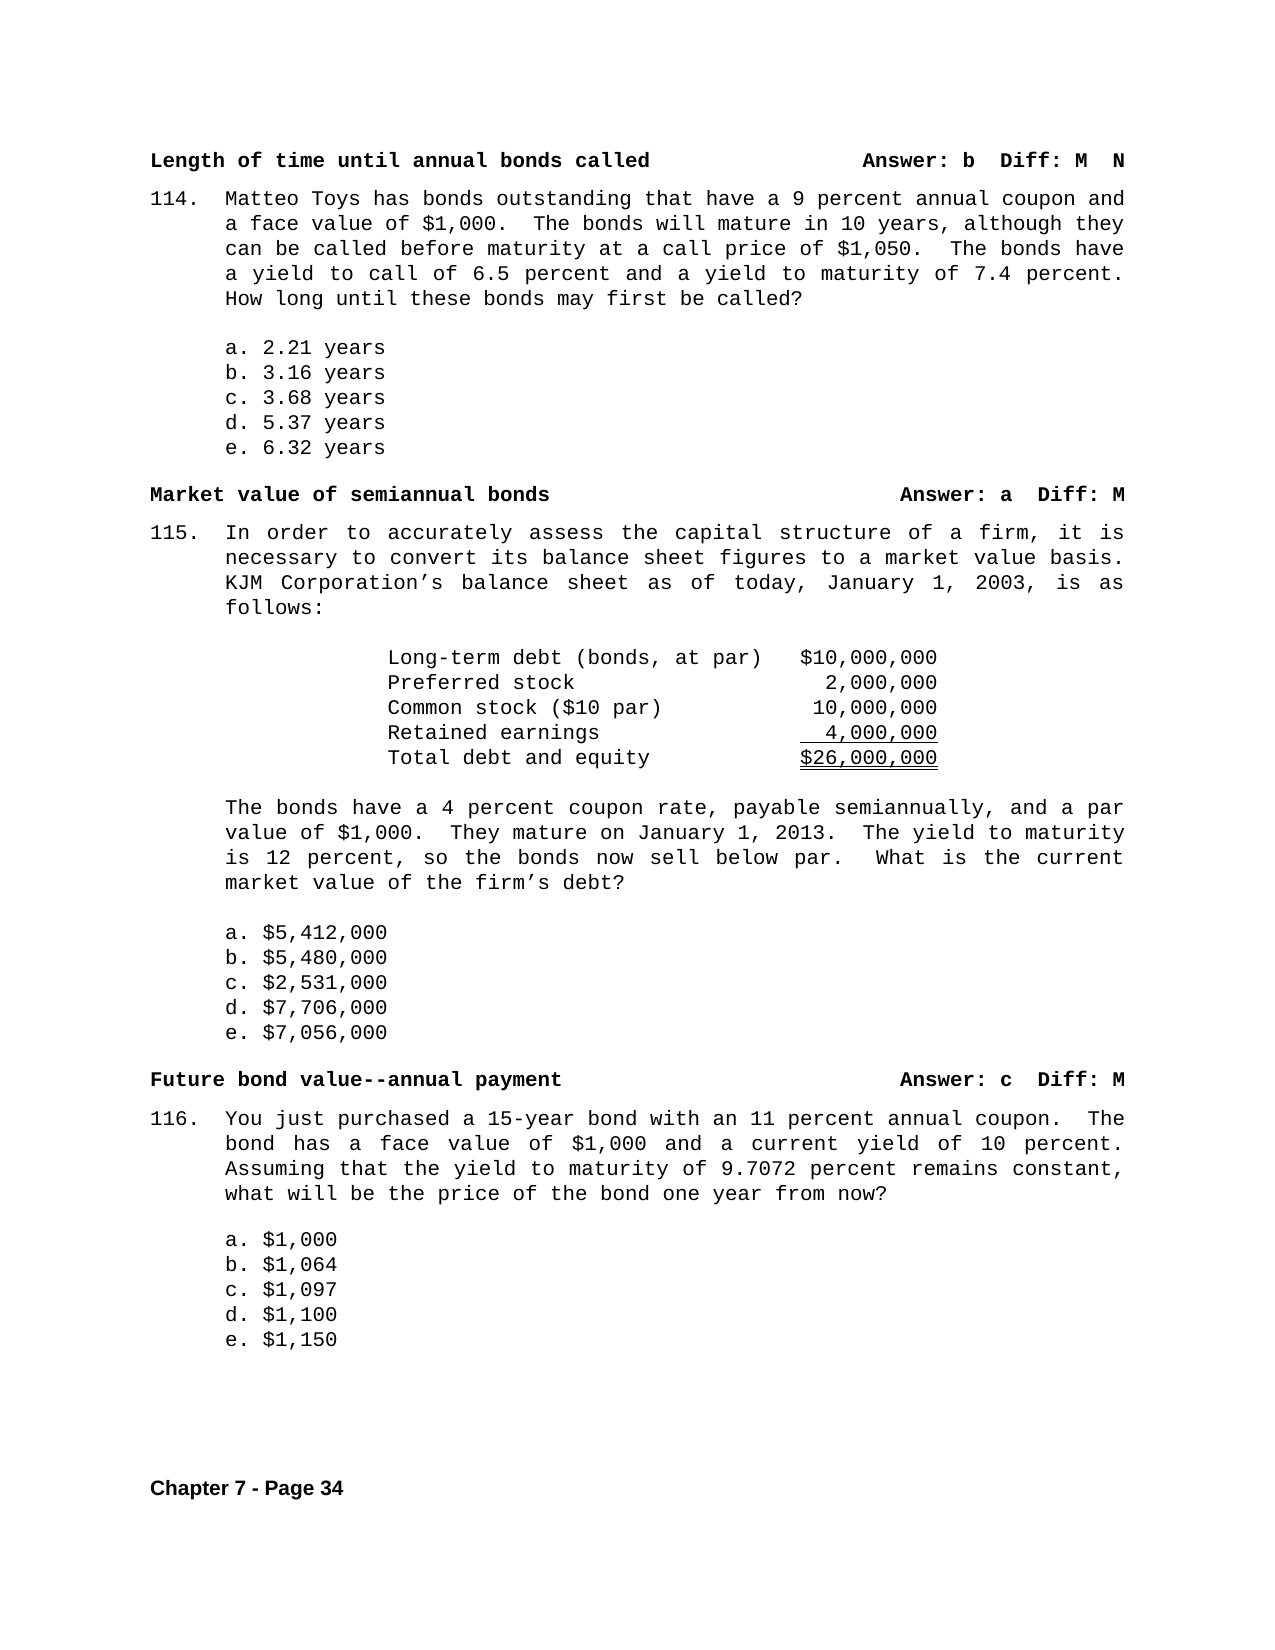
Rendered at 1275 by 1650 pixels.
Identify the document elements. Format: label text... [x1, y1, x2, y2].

text Total debt and equity $26,000,000 [225, 744, 1125, 769]
text Long-term debt (bonds, at par) $10,000,000 [225, 644, 1125, 669]
text a. $5,412,000 [150, 919, 1125, 944]
text c. $1,097 [150, 1277, 1125, 1302]
text e. $7,056,000 [150, 1019, 1125, 1044]
text d. $7,706,000 [150, 994, 1125, 1019]
text Preferred stock 2,000,000 [225, 669, 1125, 694]
text Length of time until annual bonds called Answer: b Diff: M N [150, 150, 1125, 174]
text b. $5,480,000 [150, 944, 1125, 969]
text c. 3.68 years [225, 384, 1125, 409]
text b. 3.16 years [225, 359, 1125, 384]
text Future bond value--annual payment Answer: c Diff: M [150, 1069, 1125, 1093]
text Common stock ($10 par) 10,000,000 [225, 694, 1125, 719]
text b. $1,064 [150, 1252, 1125, 1277]
text . Matteo Toys has bonds outstanding that have a 9 percent annual coupon and a face value of $1,000. The bonds will mature in 10 years, although they can be called before maturity at a call price of $1,050. The bonds have a yield to call of 6.5 percent and a yield to maturity of 7.4 percent. How long until these bonds may first be called? [150, 185, 1125, 310]
text d. 5.37 years [225, 409, 1125, 434]
text Market value of semiannual bonds Answer: a Diff: M [150, 484, 1125, 508]
text The bonds have a 4 percent coupon rate, payable semiannually, and a par value of $1,000. They mature on . The yield to maturity is 12 percent, so the bonds now sell below par. What is the current market value of the firm’s debt? [225, 794, 1125, 894]
text a. 2.21 years [225, 334, 1125, 359]
text . In order to accurately assess the capital structure of a firm, it is necessary to convert its balance sheet figures to a market value basis. KJM Corporation’s balance sheet as of today, , is as follows: [150, 519, 1125, 619]
text . You just purchased a 15-year bond with an 11 percent annual coupon. The bond has a face value of $1,000 and a current yield of 10 percent. Assuming that the yield to maturity of 9.7072 percent remains constant, what will be the price of the bond one year from now? [150, 1105, 1125, 1205]
text a. $1,000 [150, 1227, 1125, 1252]
text e. $1,150 [150, 1327, 1125, 1352]
text e. 6.32 years [225, 434, 1125, 459]
text d. $1,100 [150, 1302, 1125, 1327]
text c. $2,531,000 [150, 969, 1125, 994]
text Retained earnings 4,000,000 [225, 719, 1125, 744]
